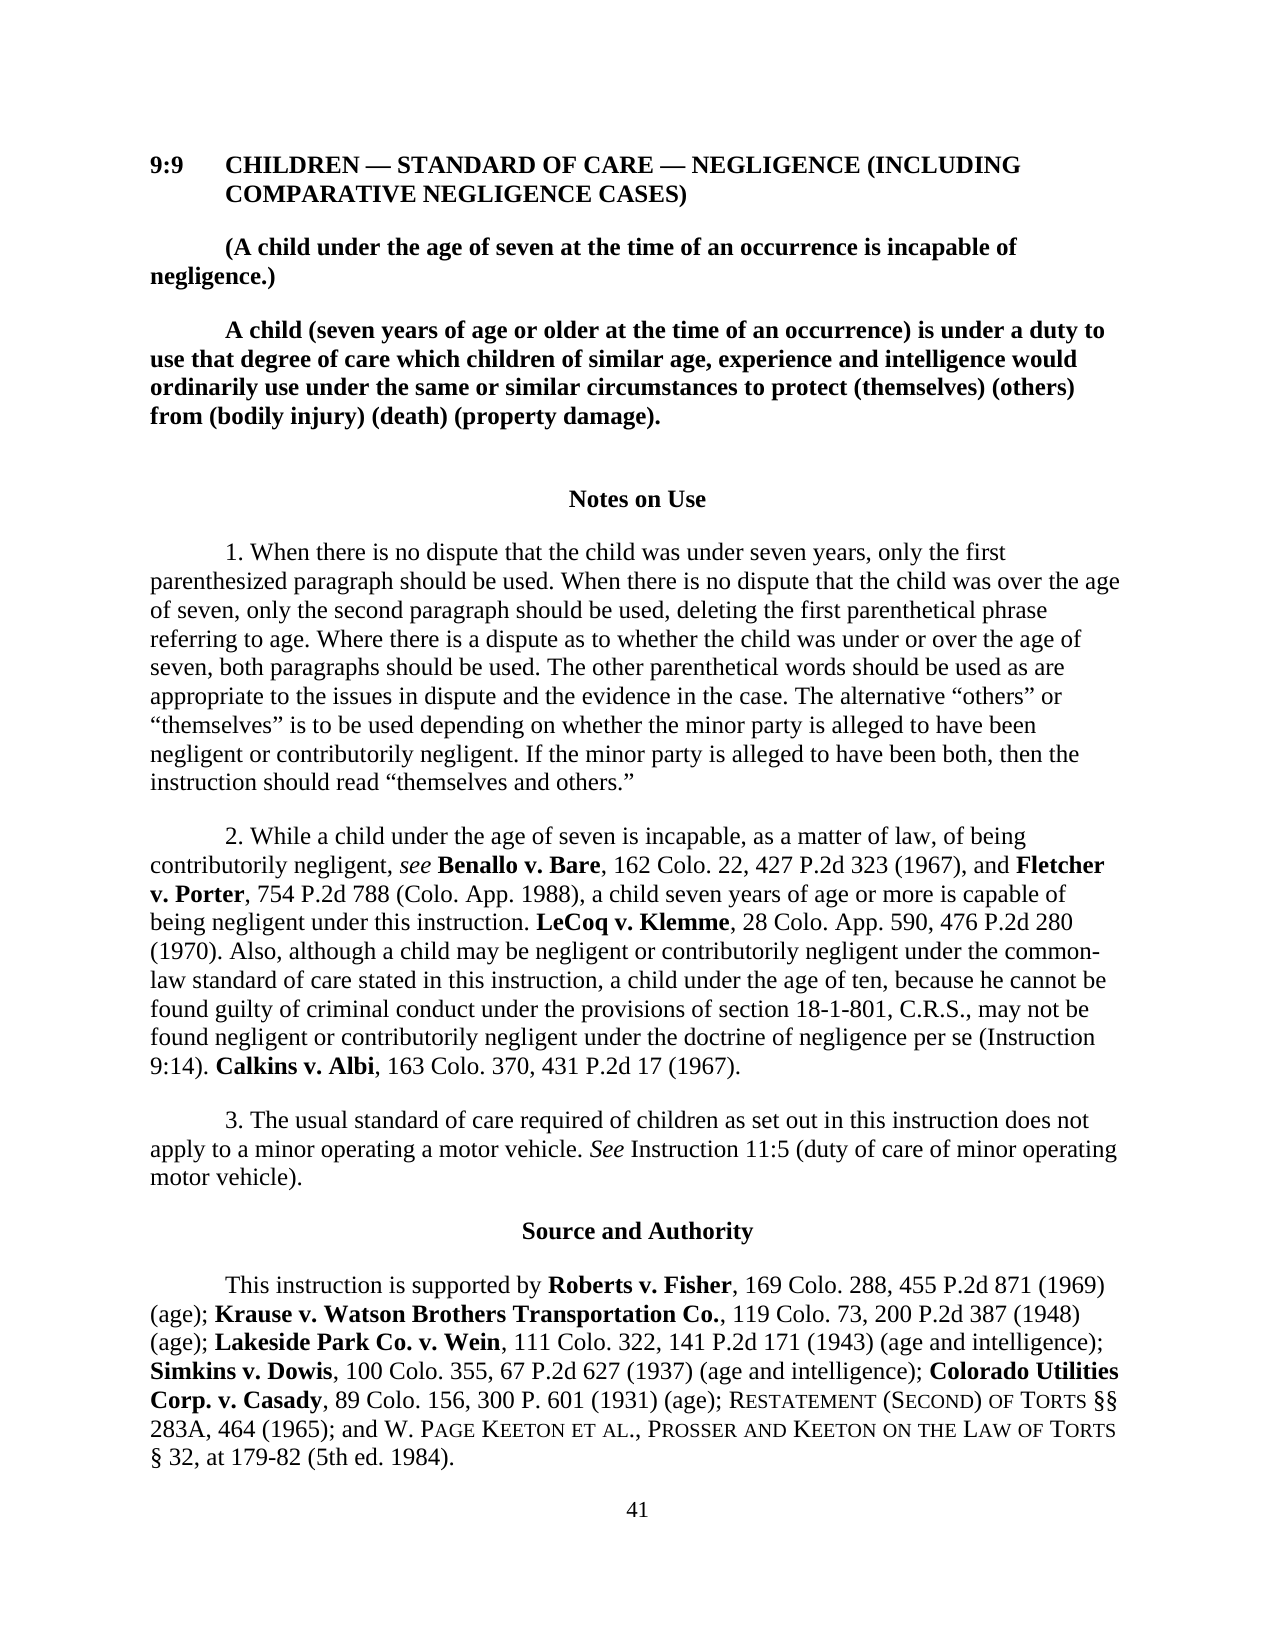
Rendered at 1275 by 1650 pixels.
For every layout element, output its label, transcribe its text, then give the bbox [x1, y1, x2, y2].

text This instruction is supported by Roberts v. Fisher, 169 Colo. 288, 455 P.2d 871 (1969) (age); Krause v. Watson Brothers Transportation Co., 119 Colo. 73, 200 P.2d 387 (1948) (age); Lakeside Park Co. v. Wein, 111 Colo. 322, 141 P.2d 171 (1943) (age and intelligence); Simkins v. Dowis, 100 Colo. 355, 67 P.2d 627 (1937) (age and intelligence); Colorado Utilities Corp. v. Casady, 89 Colo. 156, 300 P. 601 (1931) (age); Restatement (Second) of Torts §§ 283A, 464 (1965); and W. Page Keeton et al., Prosser and Keeton on the Law of Torts § 32, at 179-82 (5th ed. 1984). [150, 1270, 1125, 1471]
text Notes on Use [150, 484, 1125, 512]
text 3. The usual standard of care required of children as set out in this instruction does not apply to a minor operating a motor vehicle. See Instruction 11:5 (duty of care of minor operating motor vehicle). [150, 1105, 1125, 1191]
text Source and Authority [150, 1216, 1125, 1245]
text (A child under the age of seven at the time of an occurrence is incapable of negligence.) [150, 232, 1125, 290]
text A child (seven years of age or older at the time of an occurrence) is under a duty to use that degree of care which children of similar age, experience and intelligence would ordinarily use under the same or similar circumstances to protect (themselves) (others) from (bodily injury) (death) (property damage). [150, 315, 1125, 430]
text 9:9 CHILDREN — STANDARD OF CARE — NEGLIGENCE (INCLUDING COMPARATIVE NEGLIGENCE CASES) [150, 150, 1125, 207]
text 1. When there is no dispute that the child was under seven years, only the first parenthesized paragraph should be used. When there is no dispute that the child was over the age of seven, only the second paragraph should be used, deleting the first parenthetical phrase referring to age. Where there is a dispute as to whether the child was under or over the age of seven, both paragraphs should be used. The other parenthetical words should be used as are appropriate to the issues in dispute and the evidence in the case. The alternative “others” or “themselves” is to be used depending on whether the minor party is alleged to have been negligent or contributorily negligent. If the minor party is alleged to have been both, then the instruction should read “themselves and others.” [150, 537, 1125, 796]
text 2. While a child under the age of seven is incapable, as a matter of law, of being contributorily negligent, see Benallo v. Bare, 162 Colo. 22, 427 P.2d 323 (1967), and Fletcher v. Porter, 754 P.2d 788 (Colo. App. 1988), a child seven years of age or more is capable of being negligent under this instruction. LeCoq v. Klemme, 28 Colo. App. 590, 476 P.2d 280 (1970). Also, although a child may be negligent or contributorily negligent under the common-law standard of care stated in this instruction, a child under the age of ten, because he cannot be found guilty of criminal conduct under the provisions of section 18-1-801, C.R.S., may not be found negligent or contributorily negligent under the doctrine of negligence per se (Instruction 9:14). Calkins v. Albi, 163 Colo. 370, 431 P.2d 17 (1967). [150, 821, 1125, 1080]
